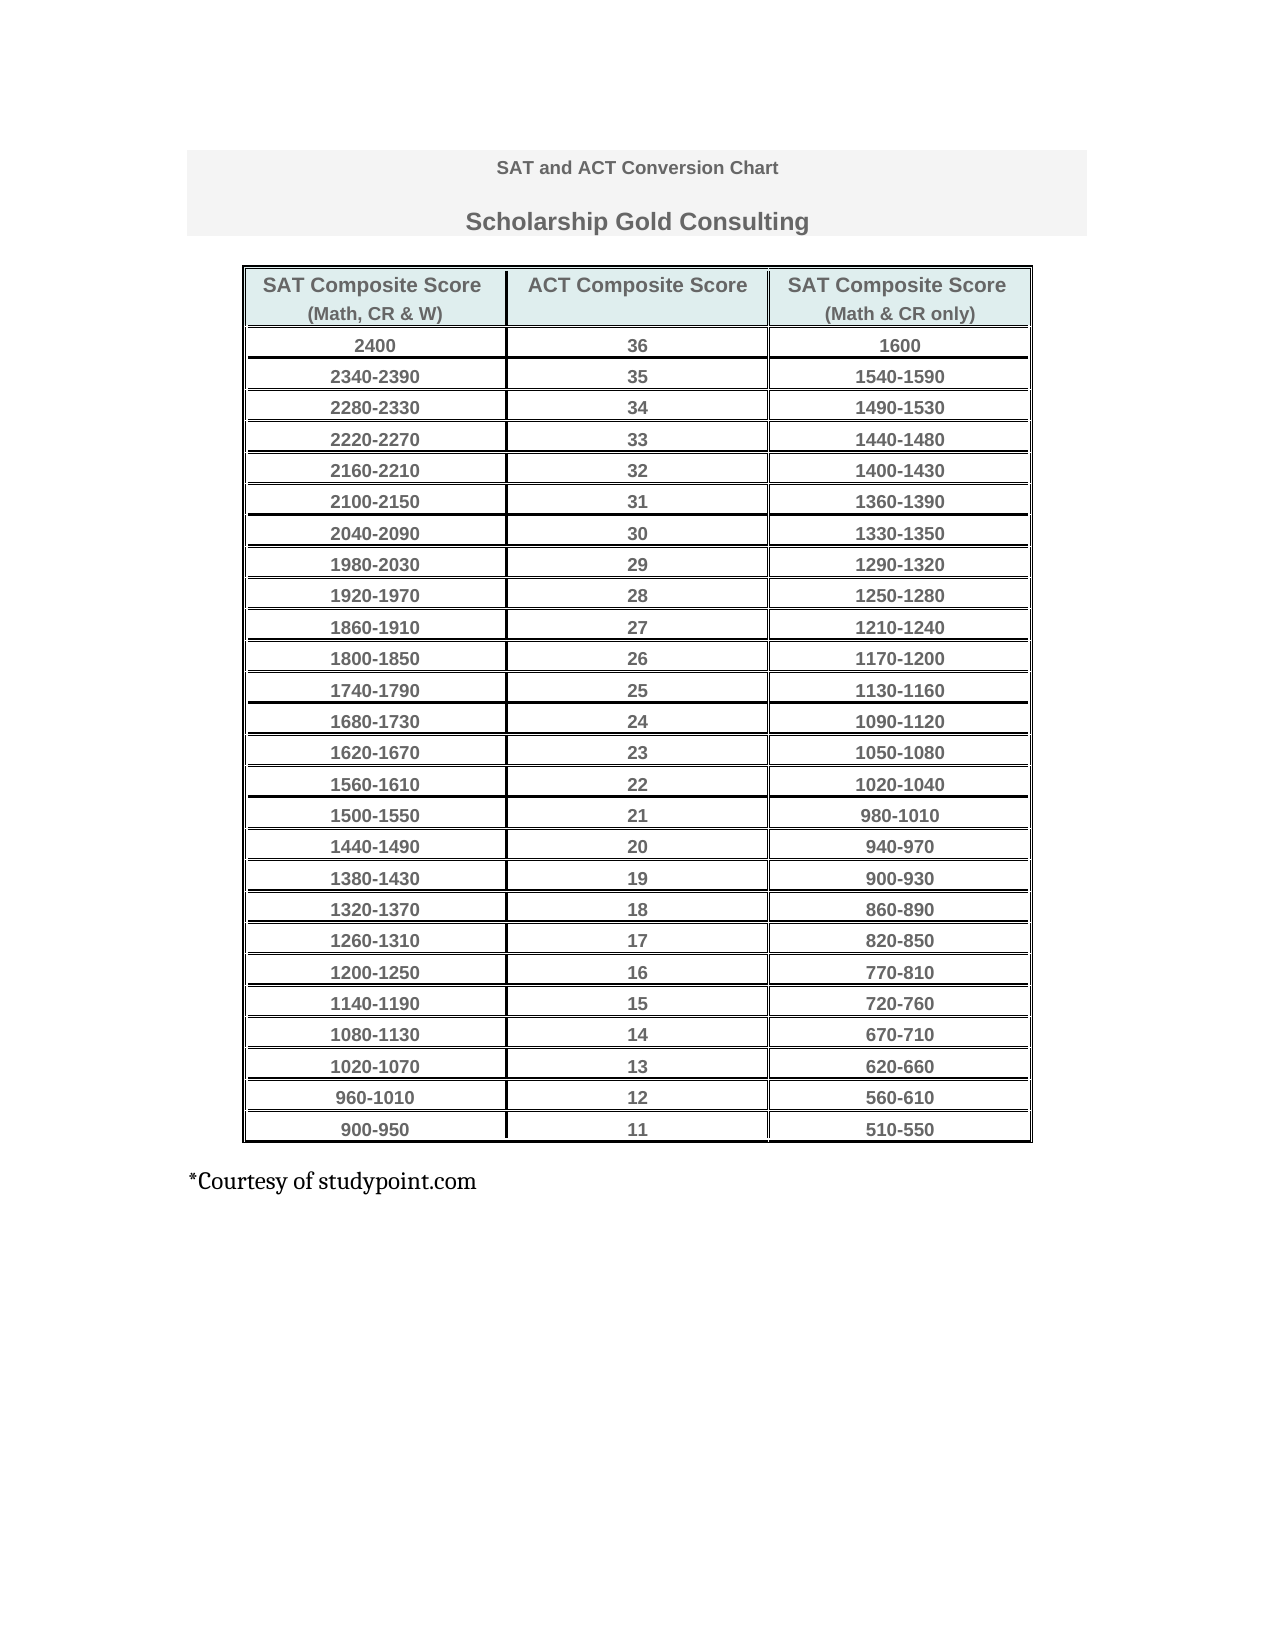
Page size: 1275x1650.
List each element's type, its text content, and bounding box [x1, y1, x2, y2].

table_cell 1380-1430 [244, 858, 506, 889]
table_cell 36 [508, 328, 767, 356]
table_cell 34 [508, 391, 767, 419]
table_cell 1440-1490 [246, 826, 505, 858]
table_cell 1130-1160 [770, 670, 1030, 701]
table_cell 1250-1280 [769, 576, 1031, 607]
table_cell 30 [508, 516, 767, 544]
table_cell 20 [508, 830, 767, 858]
table_cell 1140-1190 [246, 983, 505, 1014]
table_cell 1020-1070 [244, 1046, 506, 1077]
table_cell 1170-1200 [770, 638, 1030, 669]
table_header SAT Composite Score (Math & CR only) [769, 269, 1030, 325]
table_cell 1920-1970 [244, 576, 506, 607]
table_cell 27 [508, 610, 767, 638]
table_cell 1500-1550 [246, 795, 505, 826]
table_cell 1860-1910 [244, 607, 506, 638]
table_cell 940-970 [770, 826, 1030, 858]
table_cell 720-760 [770, 983, 1030, 1014]
table_cell 16 [508, 955, 767, 983]
table_cell 1440-1480 [769, 419, 1031, 450]
table_cell 510-550 [769, 1109, 1030, 1140]
table_cell 1020-1040 [769, 764, 1031, 795]
table_cell 28 [508, 579, 767, 607]
table_cell 1200-1250 [244, 952, 506, 983]
table_cell 1080-1130 [246, 1015, 505, 1046]
table_cell 26 [508, 642, 767, 669]
table_cell 18 [508, 893, 767, 920]
table_cell 33 [508, 422, 767, 450]
table_cell 2040-2090 [244, 513, 505, 544]
table_header SAT Composite Score (Math, CR & W) [246, 269, 506, 325]
table_cell 17 [508, 924, 767, 952]
table_cell 560-610 [770, 1077, 1030, 1108]
table_cell 23 [508, 736, 767, 764]
text *Courtesy of studypoint.com [187, 1167, 1087, 1196]
table_header ACT Composite Score [506, 269, 769, 325]
table_cell 1680-1730 [246, 701, 505, 732]
table_cell 1800-1850 [246, 638, 505, 669]
table_cell 620-660 [769, 1046, 1031, 1077]
table_cell 1260-1310 [246, 920, 505, 952]
text Scholarship Gold Consulting [187, 207, 1087, 236]
table_cell 1600 [769, 325, 1031, 356]
table_cell 900-930 [769, 858, 1031, 889]
table_cell 11 [506, 1112, 769, 1140]
table_cell 980-1010 [770, 795, 1030, 826]
table_cell 1090-1120 [770, 701, 1030, 732]
table_cell 15 [508, 987, 767, 1014]
table_cell 35 [508, 359, 767, 387]
table_cell 24 [508, 704, 767, 732]
table_cell 1400-1430 [770, 450, 1030, 481]
table_cell 1540-1590 [770, 356, 1030, 387]
table_cell 2160-2210 [246, 450, 505, 481]
table_cell 1620-1670 [246, 732, 505, 764]
table_cell 14 [508, 1018, 767, 1046]
table_cell 29 [508, 548, 767, 576]
table_cell 2340-2390 [246, 356, 505, 387]
table_cell 1330-1350 [770, 513, 1031, 544]
table_cell 1980-2030 [246, 544, 505, 576]
table_cell 1210-1240 [769, 607, 1031, 638]
table_cell 860-890 [770, 889, 1030, 920]
table_cell 2280-2330 [246, 388, 505, 419]
table_cell 2100-2150 [246, 481, 505, 513]
table_cell 19 [508, 861, 767, 889]
table_cell 1050-1080 [770, 732, 1030, 764]
table_cell 1490-1530 [770, 388, 1030, 419]
table_cell 31 [508, 485, 767, 513]
table_cell 12 [508, 1081, 767, 1108]
table_cell 25 [508, 673, 767, 701]
table_cell 32 [508, 454, 767, 481]
text SAT and ACT Conversion Chart [187, 150, 1087, 178]
table_cell 770-810 [769, 952, 1031, 983]
table_cell 1560-1610 [244, 764, 506, 795]
table_cell 670-710 [770, 1015, 1030, 1046]
table_cell 22 [508, 767, 767, 795]
table_cell 1290-1320 [770, 544, 1030, 576]
table_cell 900-950 [246, 1109, 506, 1140]
table_cell 1320-1370 [246, 889, 505, 920]
table_cell 13 [508, 1049, 767, 1077]
table_cell 1360-1390 [770, 481, 1030, 513]
table_cell 2400 [244, 325, 506, 356]
table_cell 1740-1790 [246, 670, 505, 701]
table_cell 2220-2270 [244, 419, 506, 450]
table_cell 21 [508, 798, 767, 826]
table_cell 960-1010 [246, 1077, 505, 1108]
table_cell 820-850 [770, 920, 1030, 952]
